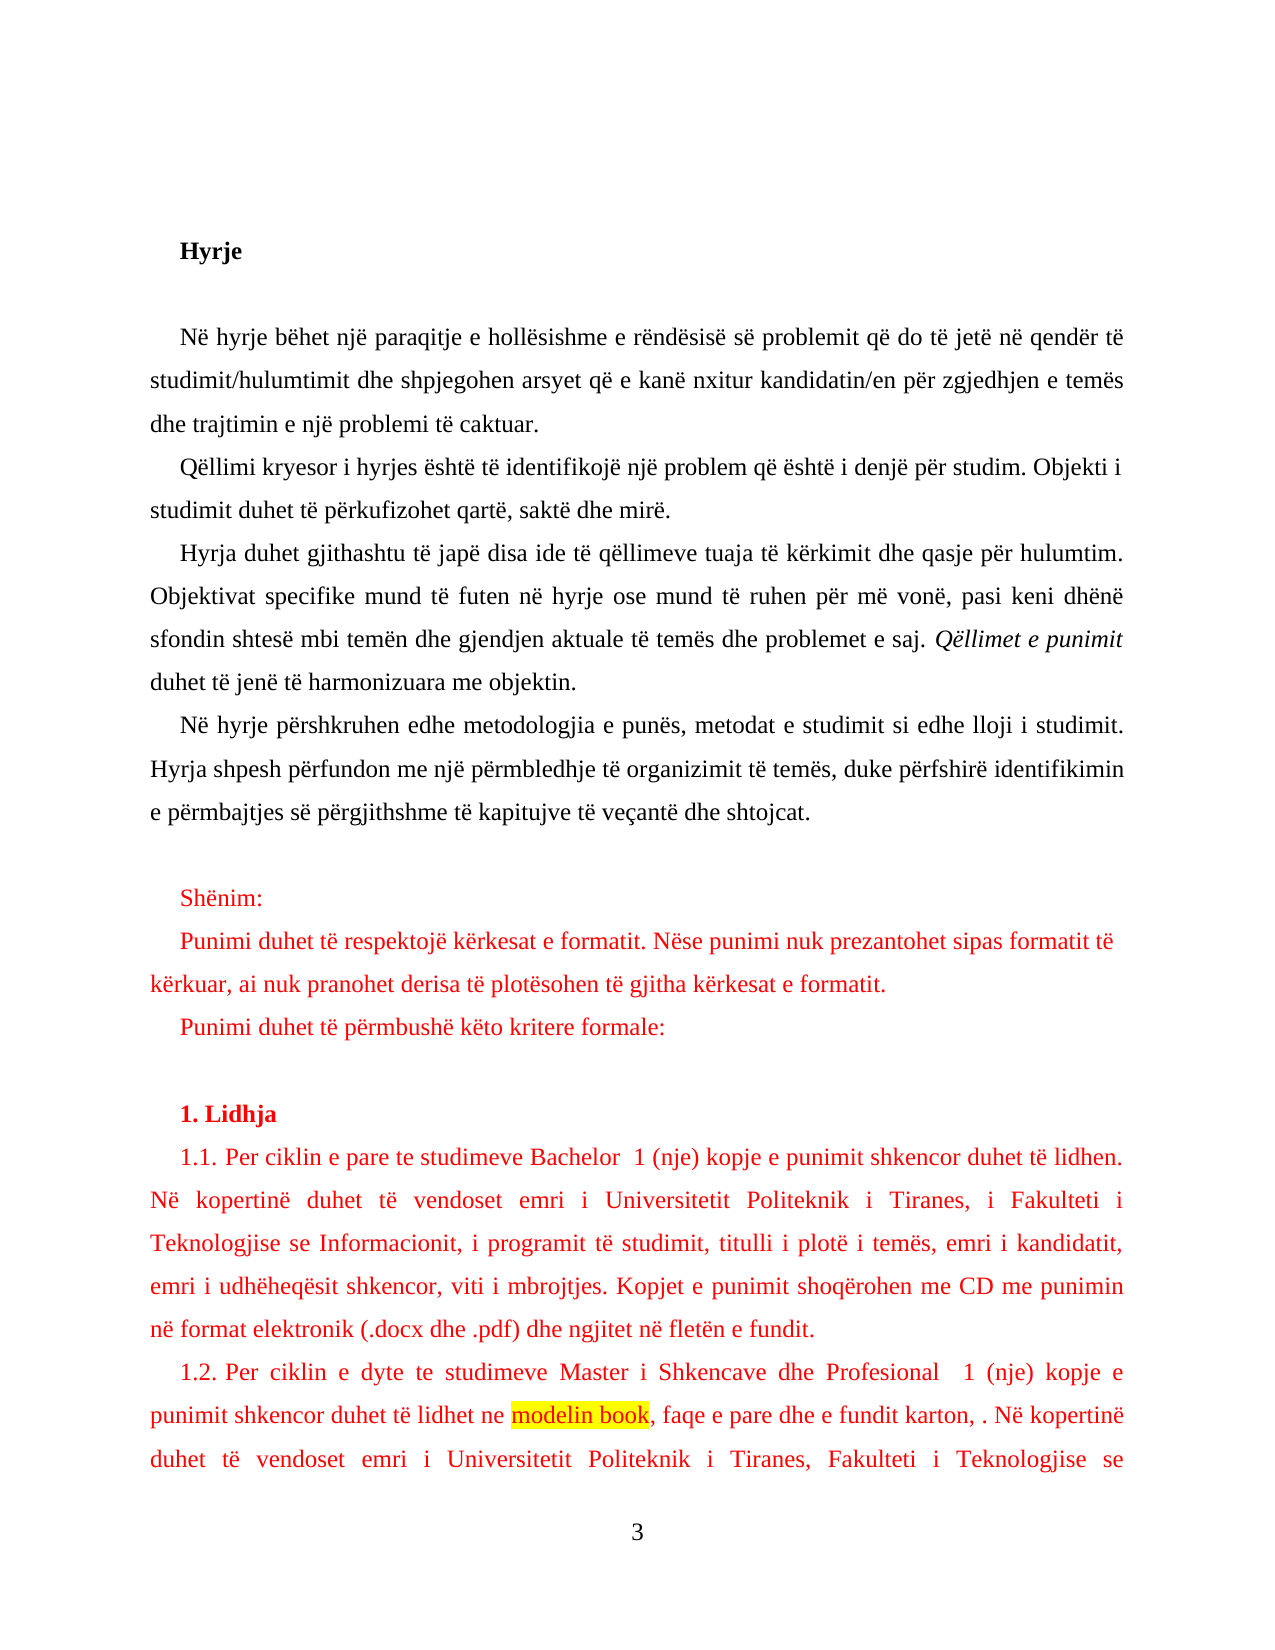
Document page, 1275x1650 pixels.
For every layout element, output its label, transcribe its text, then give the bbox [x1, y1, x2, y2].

text Punimi duhet të përmbushë këto kritere formale: [150, 1012, 1125, 1041]
text Punimi duhet të respektojë kërkesat e formatit. Nëse punimi nuk prezantohet sipas formatit të kërkuar, ai nuk pranohet derisa të plotësohen të gjitha kërkesat e formatit. [150, 926, 1125, 998]
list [150, 1357, 1125, 1472]
text Hyrja duhet gjithashtu të japë disa ide të qëllimeve tuaja të kërkimit dhe qasje për hulumtim. Objektivat specifike mund të futen në hyrje ose mund të ruhen për më vonë, pasi keni dhënë sfondin shtesë mbi temën dhe gjendjen aktuale të temës dhe problemet e saj. Qëllimet e punimit duhet të jenë të harmonizuara me objektin. [150, 538, 1125, 696]
text Shënim: [150, 883, 1125, 912]
text 1. Lidhja [150, 1099, 1125, 1127]
text Në hyrje bëhet një paraqitje e hollësishme e rëndësisë së problemit që do të jetë në qendër të studimit/hulumtimit dhe shpjegohen arsyet që e kanë nxitur kandidatin/en për zgjedhjen e temës dhe trajtimin e një problemi të caktuar. [150, 322, 1125, 437]
text Në hyrje përshkruhen edhe metodologjia e punës, metodat e studimit si edhe lloji i studimit. Hyrja shpesh përfundon me një përmbledhje të organizimit të temës, duke përfshirë identifikimin e përmbajtjes së përgjithshme të kapitujve të veçantë dhe shtojcat. [150, 711, 1125, 826]
text Qëllimi kryesor i hyrjes është të identifikojë një problem që është i denjë për studim. Objekti i studimit duhet të përkufizohet qartë, saktë dhe mirë. [150, 452, 1125, 524]
list Per ciklin e pare te studimeve Bachelor 1 (nje) kopje e punimit shkencor duhet të lidhen. Në kopertinë duhet të vendoset emri i Universitetit Politeknik i Tiranes, i Fakulteti i Teknologjise se Informacionit, i programit të studimit, titulli i plotë i temës, emri i kandidatit, emri i udhëheqësit shkencor, viti i mbrojtjes. Kopjet e punimit shoqërohen me CD me punimin në format elektronik (.docx dhe .pdf) dhe ngjitet në fletën e fundit. [150, 1142, 1125, 1343]
subtitle Hyrje [150, 236, 1125, 265]
